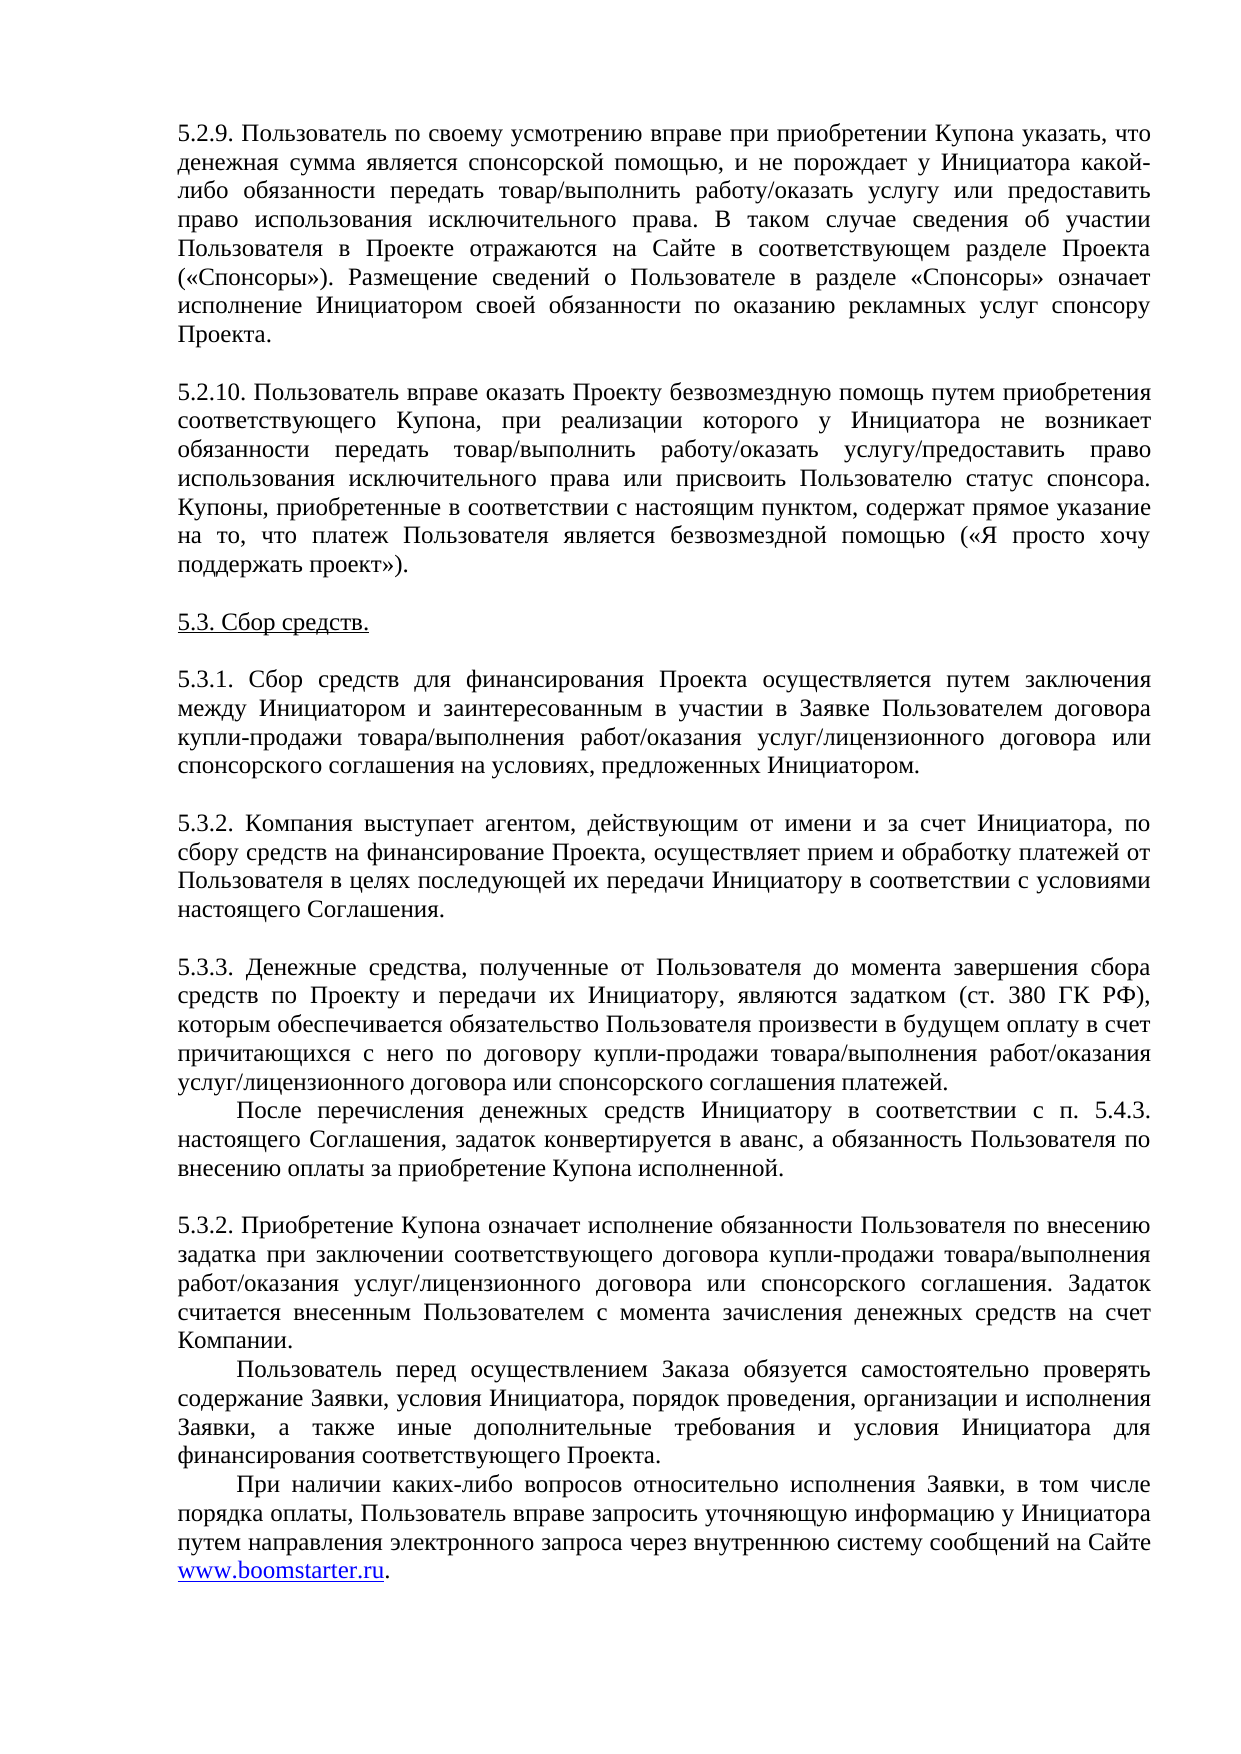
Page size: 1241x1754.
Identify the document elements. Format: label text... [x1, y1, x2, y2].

text 5.3.2. Компания выступает агентом, действующим от имени и за счет Инициатора, по сбору средств на финансирование Проекта, осуществляет прием и обработку платежей от Пользователя в целях последующей их передачи Инициатору в соответствии с условиями настоящего Соглашения. [177, 808, 1152, 923]
text 5.3.3. Денежные средства, полученные от Пользователя до момента завершения сбора средств по Проекту и передачи их Инициатору, являются задатком (ст. 380 ГК РФ), которым обеспечивается обязательство Пользователя произвести в будущем оплату в счет причитающихся с него по договору купли-продажи товара/выполнения работ/оказания услуг/лицензионного договора или спонсорского соглашения платежей. [177, 952, 1152, 1096]
text Пользователь перед осуществлением Заказа обязуется самостоятельно проверять содержание Заявки, условия Инициатора, порядок проведения, организации и исполнения Заявки, а также иные дополнительные требования и условия Инициатора для финансирования соответствующего Проекта. [177, 1354, 1152, 1469]
text 5.3. Сбор средств. [177, 607, 1152, 636]
text При наличии каких-либо вопросов относительно исполнения Заявки, в том числе порядка оплаты, Пользователь вправе запросить уточняющую информацию у Инициатора путем направления электронного запроса через внутреннюю систему сообщений на Сайте www.boomstarter.ru. [177, 1469, 1152, 1584]
text 5.3.2. Приобретение Купона означает исполнение обязанности Пользователя по внесению задатка при заключении соответствующего договора купли-продажи товара/выполнения работ/оказания услуг/лицензионного договора или спонсорского соглашения. Задаток считается внесенным Пользователем с момента зачисления денежных средств на счет Компании. [177, 1211, 1152, 1354]
text 5.3.1. Сбор средств для финансирования Проекта осуществляется путем заключения между Инициатором и заинтересованным в участии в Заявке Пользователем договора купли-продажи товара/выполнения работ/оказания услуг/лицензионного договора или спонсорского соглашения на условиях, предложенных Инициатором. [177, 664, 1152, 779]
text После перечисления денежных средств Инициатору в соответствии с п. 5.4.3. настоящего Соглашения, задаток конвертируется в аванс, а обязанность Пользователя по внесению оплаты за приобретение Купона исполненной. [177, 1096, 1152, 1182]
text 5.2.10. Пользователь вправе оказать Проекту безвозмездную помощь путем приобретения соответствующего Купона, при реализации которого у Инициатора не возникает обязанности передать товар/выполнить работу/оказать услугу/предоставить право использования исключительного права или присвоить Пользователю статус спонсора. Купоны, приобретенные в соответствии с настоящим пунктом, содержат прямое указание на то, что платеж Пользователя является безвозмездной помощью («Я просто хочу поддержать проект»). [177, 377, 1152, 578]
text 5.2.9. Пользователь по своему усмотрению вправе при приобретении Купона указать, что денежная сумма является спонсорской помощью, и не порождает у Инициатора какой-либо обязанности передать товар/выполнить работу/оказать услугу или предоставить право использования исключительного права. В таком случае сведения об участии Пользователя в Проекте отражаются на Сайте в соответствующем разделе Проекта («Спонсоры»). Размещение сведений о Пользователе в разделе «Спонсоры» означает исполнение Инициатором своей обязанности по оказанию рекламных услуг спонсору Проекта. [177, 118, 1152, 348]
